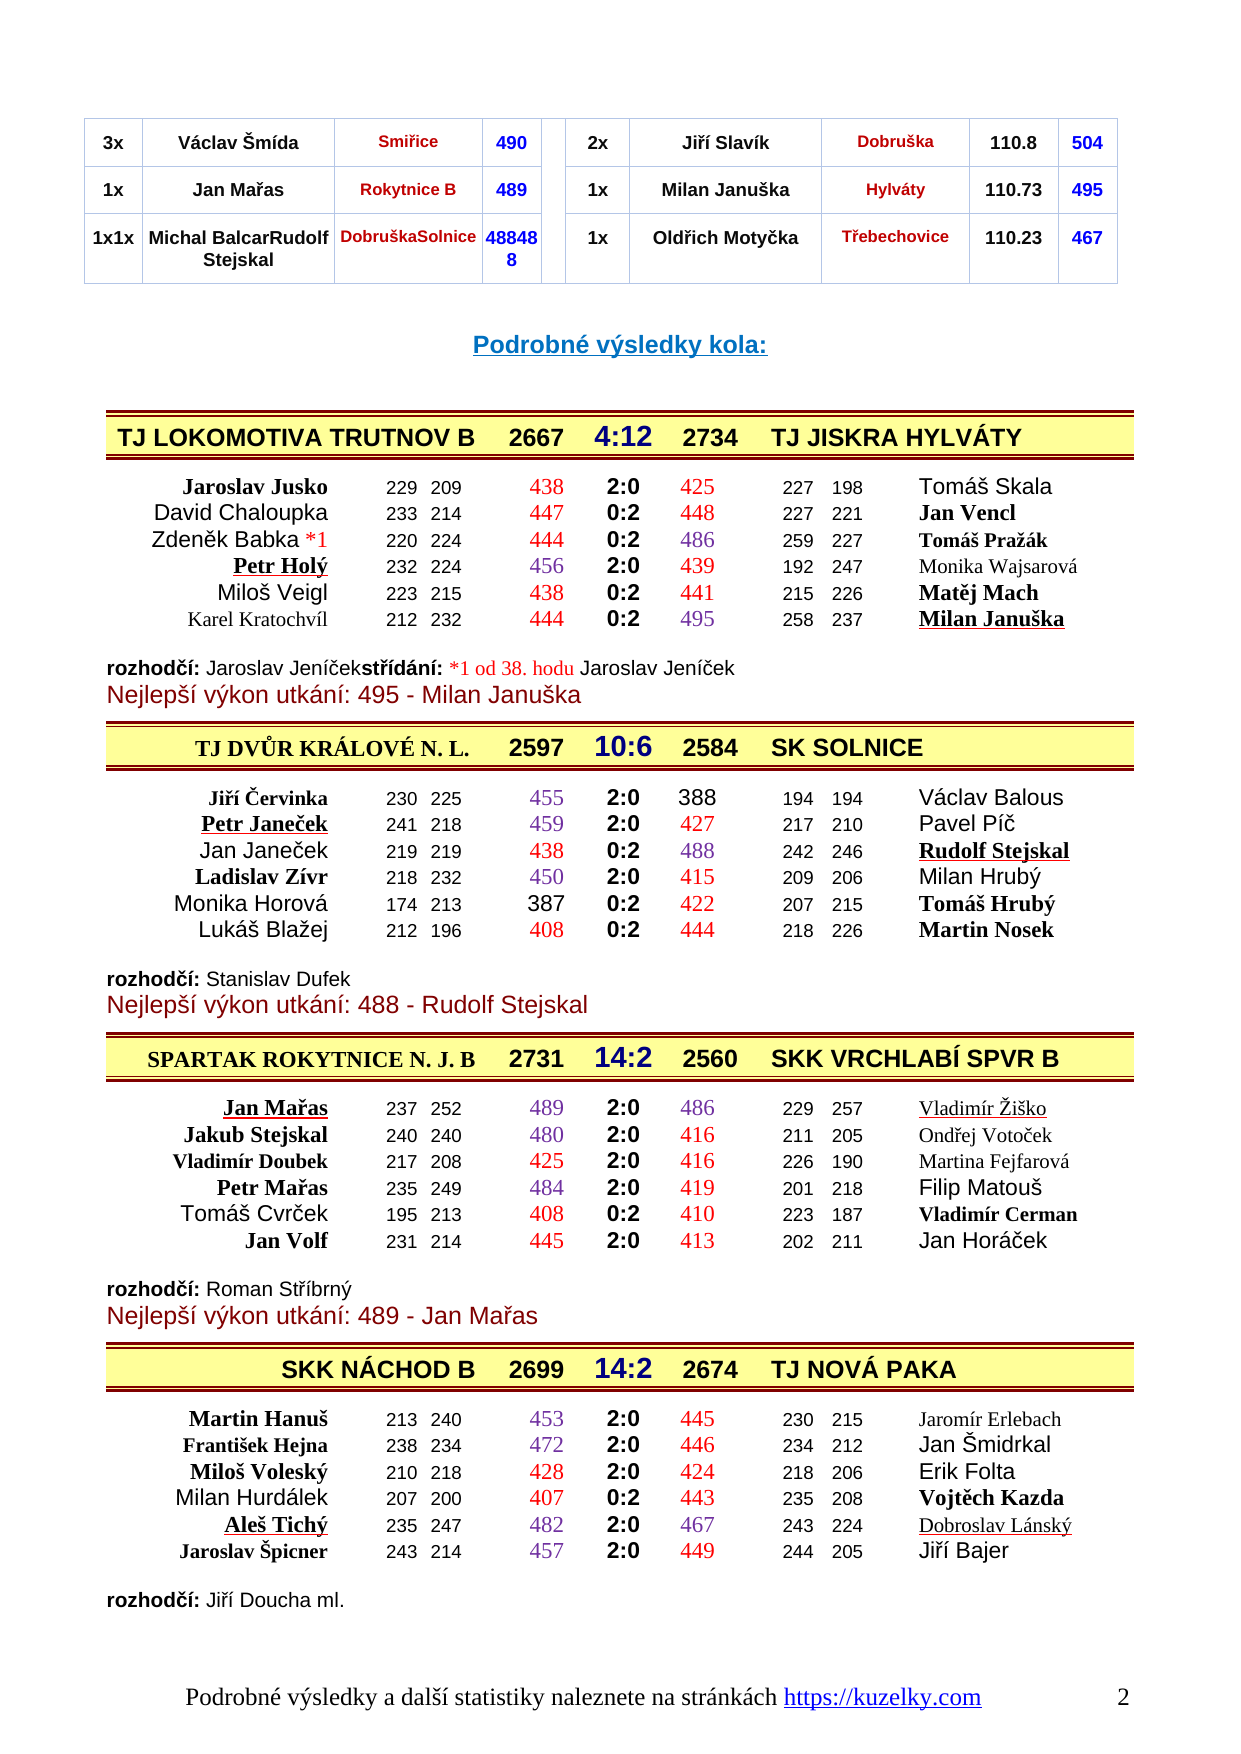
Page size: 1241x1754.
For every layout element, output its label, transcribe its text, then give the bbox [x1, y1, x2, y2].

text rozhodčí: Roman Stříbrný [106, 1277, 1134, 1301]
text Ladislav Zívr 218 232 450 2:0 415 209 206 Milan Hrubý [106, 863, 1134, 889]
table_cell Třebechovice [822, 214, 969, 282]
table_cell Dobruška [335, 214, 482, 282]
table_cell 3x [85, 119, 142, 166]
table_cell 504 [1059, 119, 1117, 166]
table_cell Hylváty [822, 167, 969, 213]
table_cell Milan Januška [630, 167, 821, 213]
text Zdeněk Babka *1 220 224 444 0:2 486 259 227 Tomáš Pražák [106, 526, 1134, 552]
text Jaroslav Špicner 243 214 457 2:0 449 244 205 Jiří Bajer [106, 1537, 1134, 1564]
table_cell Dobruška [822, 119, 969, 166]
table_cell Oldřich Motyčka [630, 214, 821, 282]
text David Chaloupka 233 214 447 0:2 448 227 221 Jan Vencl [106, 499, 1134, 526]
table_cell 110.8 [970, 119, 1058, 166]
text Aleš Tichý 235 247 482 2:0 467 243 224 Dobroslav Lánský [106, 1511, 1134, 1537]
table_cell 110.23 [970, 214, 1058, 282]
text Jaroslav Jusko 229 209 438 2:0 425 227 198 Tomáš Skala [106, 473, 1134, 499]
table_cell 1x [85, 214, 142, 282]
text Karel Kratochvíl 212 232 444 0:2 495 258 237 Milan Januška [106, 605, 1134, 632]
table_cell Jiří Slavík [630, 119, 821, 166]
table_cell 488 [483, 214, 541, 282]
table_cell Michal Balcar [143, 214, 334, 282]
table_cell Jan Mařas [143, 167, 334, 213]
text Tomáš Cvrček 195 213 408 0:2 410 223 187 Vladimír Cerman [106, 1200, 1134, 1227]
text rozhodčí: Jaroslav Jeníčekstřídání: *1 od 38. hodu Jaroslav Jeníček [106, 656, 1134, 680]
text Spartak Rokytnice n. J. B 2731 14:2 2560 SKK Vrchlabí SPVR B [106, 1038, 1134, 1076]
table_cell 495 [1059, 167, 1117, 213]
text TJ Lokomotiva Trutnov B 2667 4:12 2734 TJ Jiskra Hylváty [106, 417, 1134, 454]
text Jiří Červinka 230 225 455 2:0 388 194 194 Václav Balous [106, 784, 1134, 810]
text Petr Holý 232 224 456 2:0 439 192 247 Monika Wajsarová [106, 552, 1134, 579]
text Milan Hurdálek 207 200 407 0:2 443 235 208 Vojtěch Kazda [106, 1484, 1134, 1511]
table_cell 2x [566, 119, 629, 166]
text SKK Náchod B 2699 14:2 2674 TJ Nová Paka [106, 1349, 1134, 1386]
text rozhodčí: Stanislav Dufek [106, 966, 1134, 990]
text Nejlepší výkon utkání: 495 - Milan Januška [106, 680, 1134, 708]
text Miloš Voleský 210 218 428 2:0 424 218 206 Erik Folta [106, 1458, 1134, 1484]
table_cell 490 [483, 119, 541, 166]
table_cell Smiřice [335, 119, 482, 166]
text Jan Janeček 219 219 438 0:2 488 242 246 Rudolf Stejskal [106, 837, 1134, 863]
table_cell 1x [566, 167, 629, 213]
text Nejlepší výkon utkání: 489 - Jan Mařas [106, 1301, 1134, 1330]
text Petr Mařas 235 249 484 2:0 419 201 218 Filip Matouš [106, 1174, 1134, 1200]
text Nejlepší výkon utkání: 488 - Rudolf Stejskal [106, 990, 1134, 1019]
table_cell 1x [566, 214, 629, 282]
table_cell Rokytnice B [335, 167, 482, 213]
text Monika Horová 174 213 387 0:2 422 207 215 Tomáš Hrubý [106, 889, 1134, 916]
text Podrobné výsledky kola: [94, 330, 1145, 359]
text Miloš Veigl 223 215 438 0:2 441 215 226 Matěj Mach [106, 579, 1134, 605]
text Martin Hanuš 213 240 453 2:0 445 230 215 Jaromír Erlebach [106, 1405, 1134, 1431]
table_cell 110.73 [970, 167, 1058, 213]
text František Hejna 238 234 472 2:0 446 234 212 Jan Šmidrkal [106, 1431, 1134, 1458]
table_cell 467 [1059, 214, 1117, 282]
table_cell 489 [483, 167, 541, 213]
text Vladimír Doubek 217 208 425 2:0 416 226 190 Martina Fejfarová [106, 1147, 1134, 1174]
table_cell Václav Šmída [143, 119, 334, 166]
text Lukáš Blažej 212 196 408 0:2 444 218 226 Martin Nosek [106, 916, 1134, 942]
table_cell 1x [85, 167, 142, 213]
text Petr Janeček 241 218 459 2:0 427 217 210 Pavel Píč [106, 810, 1134, 837]
text Jakub Stejskal 240 240 480 2:0 416 211 205 Ondřej Votoček [106, 1121, 1134, 1147]
text rozhodčí: Jiří Doucha ml. [106, 1588, 1134, 1612]
text TJ Dvůr Králové n. L. 2597 10:6 2584 SK Solnice [106, 727, 1134, 765]
text Jan Mařas 237 252 489 2:0 486 229 257 Vladimír Žiško [106, 1094, 1134, 1121]
text Jan Volf 231 214 445 2:0 413 202 211 Jan Horáček [106, 1227, 1134, 1253]
